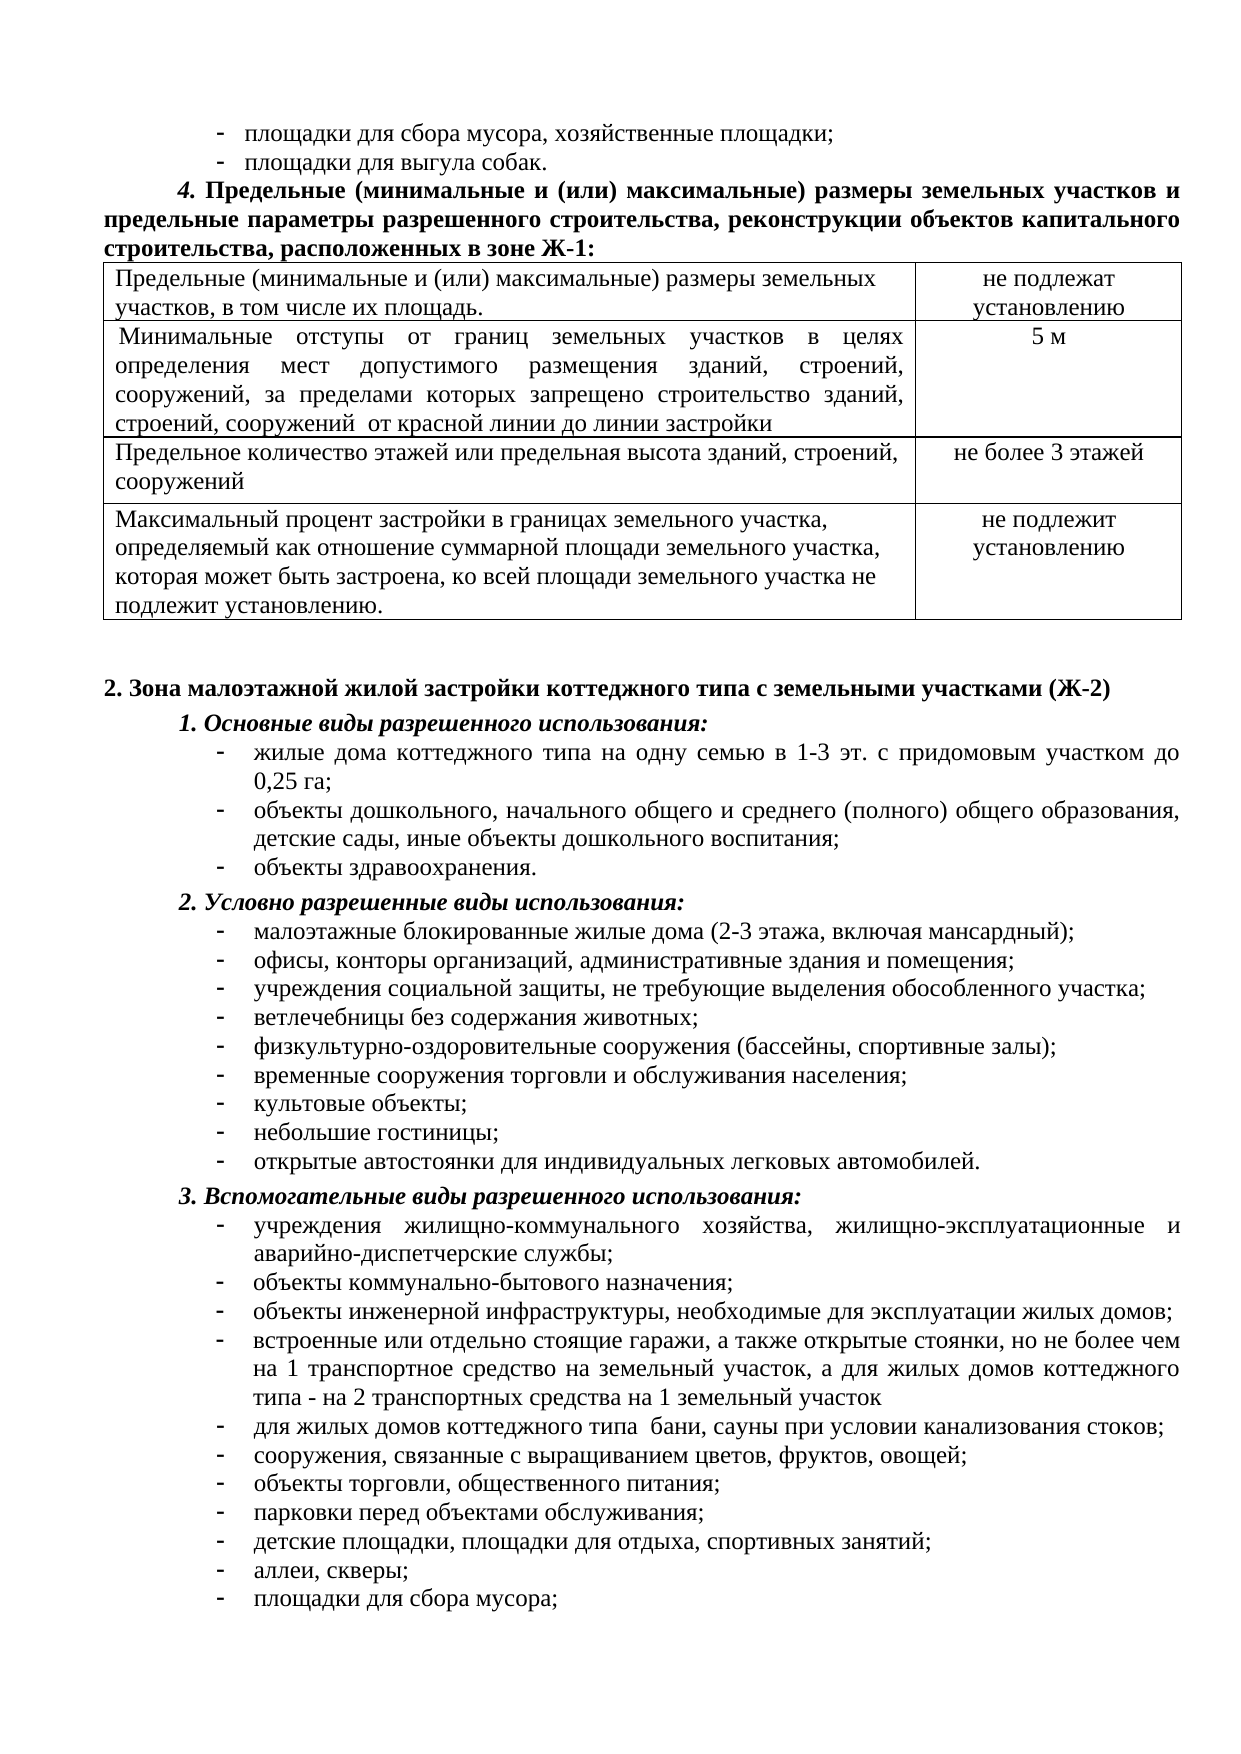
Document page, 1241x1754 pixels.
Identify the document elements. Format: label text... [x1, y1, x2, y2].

list физкультурно-оздоровительные сооружения (бассейны, спортивные залы); [216, 1031, 1181, 1060]
list культовые объекты; [216, 1088, 1181, 1117]
list учреждения жилищно-коммунального хозяйства, жилищно-эксплуатационные и аварийно-диспетчерские службы; [216, 1210, 1181, 1267]
text 4. Предельные (минимальные и (или) максимальные) размеры земельных участков и предельные параметры разрешенного строительства, реконструкции объектов капитального строительства, расположенных в зоне Ж-1: [103, 176, 1181, 262]
list аллеи, скверы; [216, 1555, 1181, 1583]
list малоэтажные блокированные жилые дома (2-3 этажа, включая мансардный); [216, 916, 1181, 945]
list детские площадки, площадки для отдыха, спортивных занятий; [216, 1526, 1181, 1555]
list учреждения социальной защиты, не требующие выделения обособленного участка; [216, 973, 1181, 1002]
table_cell Максимальный процент застройки в границах земельного участка, определяемый как отношение суммарной площади земельного участка, которая может быть застроена, ко всей площади земельного участка не подлежит установлению. [104, 504, 915, 619]
table_cell Минимальные отступы от границ земельных участков в целях определения мест допустимого размещения зданий, строений, сооружений, за пределами которых запрещено строительство зданий, строений, сооружений от красной линии до линии застройки [104, 321, 915, 436]
list ветлечебницы без содержания животных; [216, 1002, 1181, 1031]
list временные сооружения торговли и обслуживания населения; [216, 1060, 1181, 1088]
list встроенные или отдельно стоящие гаражи, а также открытые стоянки, но не более чем на 1 транспортное средство на земельный участок, а для жилых домов коттеджного типа - на 2 транспортных средства на 1 земельный участок [216, 1325, 1181, 1411]
text 2. Условно разрешенные виды использования: [103, 887, 1181, 916]
list площадки для сбора мусора, хозяйственные площадки; [216, 118, 1181, 147]
list площадки для сбора мусора; [216, 1583, 1181, 1612]
text 2. Зона малоэтажной жилой застройки коттеджного типа с земельными участками (Ж-2) [103, 673, 1181, 702]
table_cell Предельное количество этажей или предельная высота зданий, строений, сооружений [104, 438, 915, 503]
list объекты инженерной инфраструктуры, необходимые для эксплуатации жилых домов; [216, 1296, 1181, 1325]
table_cell не подлежит установлению [916, 504, 1181, 619]
list жилые дома коттеджного типа на одну семью в 1-3 эт. с придомовым участком до 0,25 га; [216, 737, 1181, 795]
text 3. Вспомогательные виды разрешенного использования: [103, 1181, 1181, 1210]
table_cell 5 м [916, 321, 1181, 436]
list объекты дошкольного, начального общего и среднего (полного) общего образования, детские сады, иные объекты дошкольного воспитания; [216, 795, 1181, 852]
list объекты здравоохранения. [216, 852, 1181, 881]
list открытые автостоянки для индивидуальных легковых автомобилей. [216, 1146, 1181, 1175]
list офисы, конторы организаций, административные здания и помещения; [216, 945, 1181, 973]
list небольшие гостиницы; [216, 1117, 1181, 1146]
list парковки перед объектами обслуживания; [216, 1497, 1181, 1526]
list объекты торговли, общественного питания; [216, 1468, 1181, 1497]
table_cell не более 3 этажей [916, 438, 1181, 503]
list объекты коммунально-бытового назначения; [216, 1267, 1181, 1296]
list площадки для выгула собак. [216, 147, 1181, 176]
table_header Предельные (минимальные и (или) максимальные) размеры земельных участков, в том числе их площадь. [104, 263, 915, 320]
list для жилых домов коттеджного типа бани, сауны при условии канализования стоков; [216, 1411, 1181, 1440]
list сооружения, связанные с выращиванием цветов, фруктов, овощей; [216, 1440, 1181, 1468]
table_header не подлежат установлению [916, 263, 1181, 320]
text 1. Основные виды разрешенного использования: [103, 708, 1181, 737]
